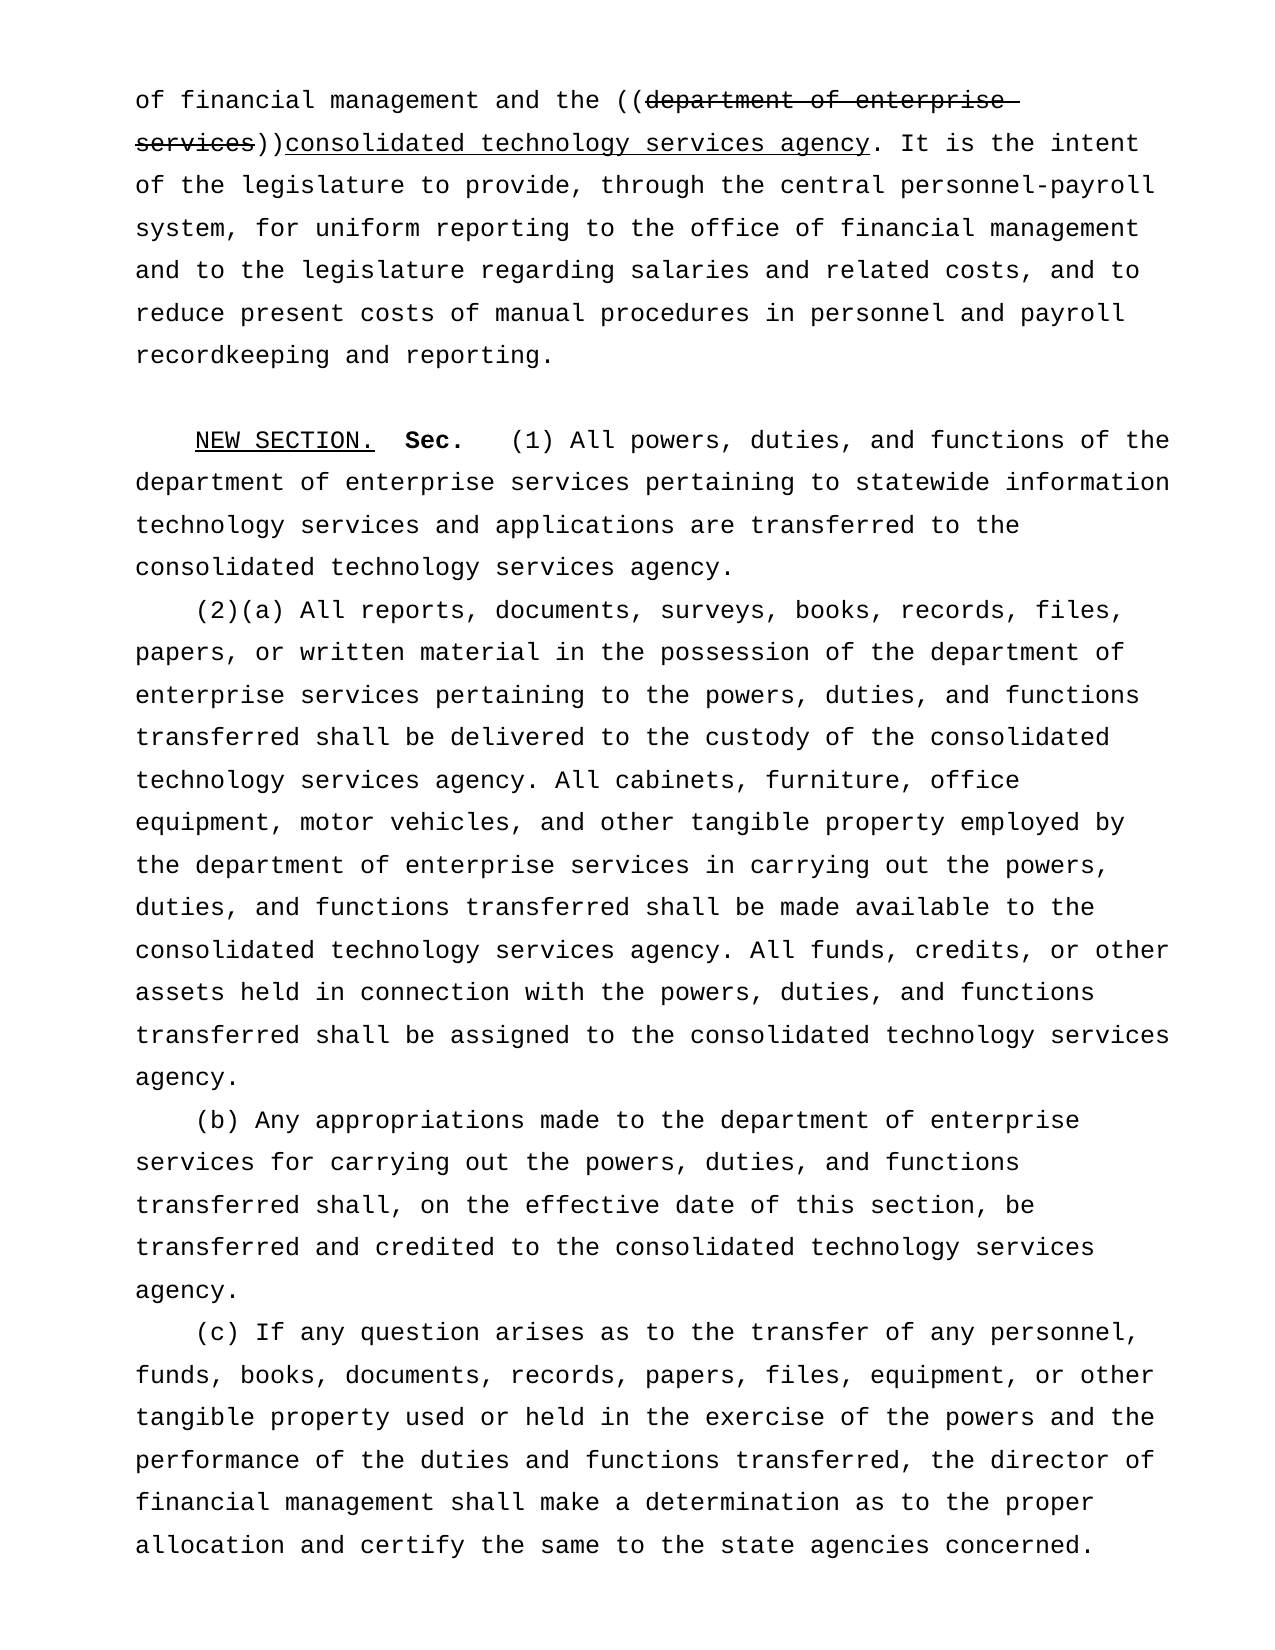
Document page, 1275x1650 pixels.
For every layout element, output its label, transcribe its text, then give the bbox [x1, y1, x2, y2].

text (b) Any appropriations made to the department of enterprise services for carrying out the powers, duties, and functions transferred shall, on the effective date of this section, be transferred and credited to the consolidated technology services agency. [135, 1094, 1170, 1307]
text NEW SECTION. Sec. (1) All powers, duties, and functions of the department of enterprise services pertaining to statewide information technology services and applications are transferred to the consolidated technology services agency. [135, 414, 1170, 584]
text (2)(a) All reports, documents, surveys, books, records, files, papers, or written material in the possession of the department of enterprise services pertaining to the powers, duties, and functions transferred shall be delivered to the custody of the consolidated technology services agency. All cabinets, furniture, office equipment, motor vehicles, and other tangible property employed by the department of enterprise services in carrying out the powers, duties, and functions transferred shall be made available to the consolidated technology services agency. All funds, credits, or other assets held in connection with the powers, duties, and functions transferred shall be assigned to the consolidated technology services agency. [135, 584, 1170, 1094]
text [135, 75, 1170, 372]
text (c) If any question arises as to the transfer of any personnel, funds, books, documents, records, papers, files, equipment, or other tangible property used or held in the exercise of the powers and the performance of the duties and functions transferred, the director of financial management shall make a determination as to the proper allocation and certify the same to the state agencies concerned. [135, 1307, 1170, 1562]
